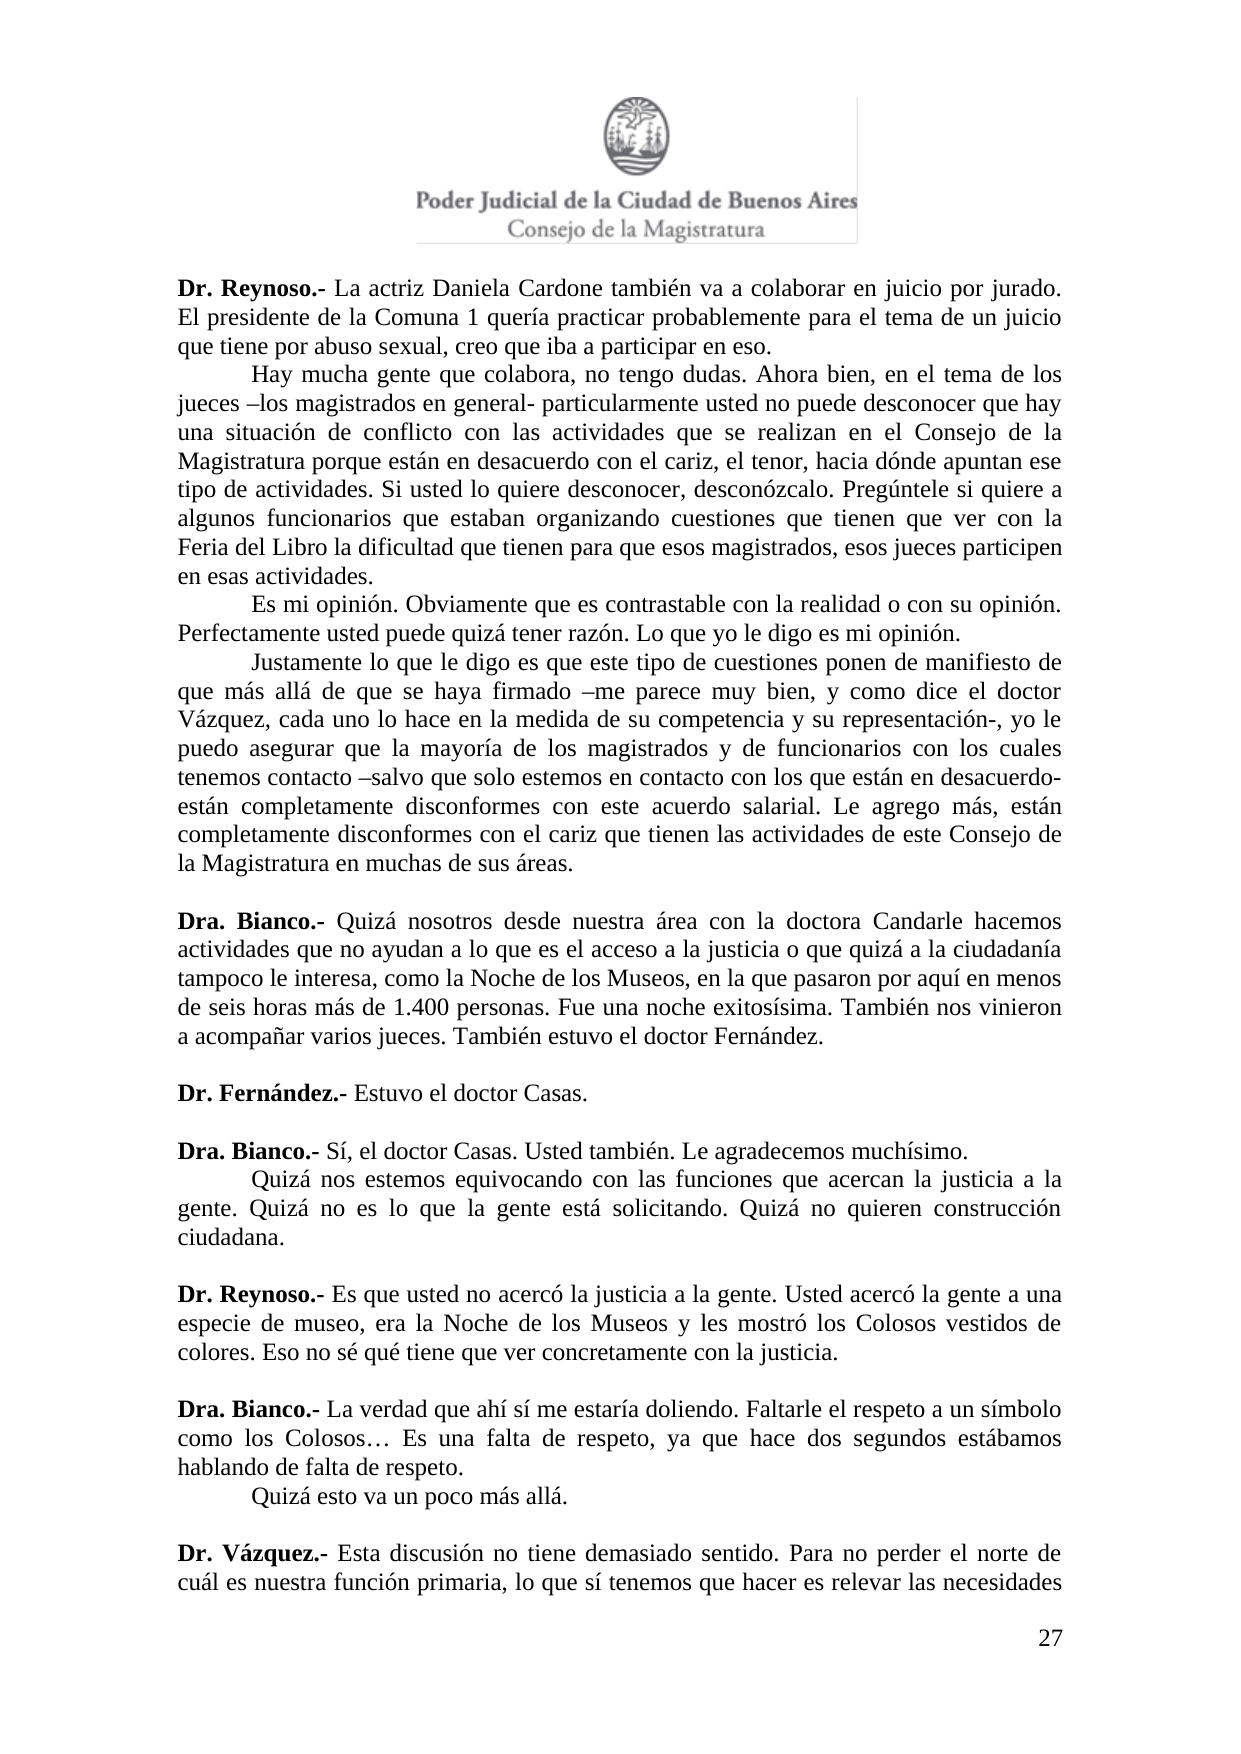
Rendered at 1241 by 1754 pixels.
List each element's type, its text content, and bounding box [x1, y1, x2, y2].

text Dr. Reynoso.- Es que usted no acercó la justicia a la gente. Usted acercó la gente a una especie de museo, era la Noche de los Museos y les mostró los Colosos vestidos de colores. Eso no sé qué tiene que ver concretamente con la justicia. [177, 1279, 1063, 1366]
text Dra. Bianco.- La verdad que ahí sí me estaría doliendo. Faltarle el respeto a un símbolo como los Colosos… Es una falta de respeto, ya que hace dos segundos estábamos hablando de falta de respeto. [177, 1394, 1063, 1481]
text Hay mucha gente que colabora, no tengo dudas. Ahora bien, en el tema de los jueces –los magistrados en general- particularmente usted no puede desconocer que hay una situación de conflicto con las actividades que se realizan en el Consejo de la Magistratura porque están en desacuerdo con el cariz, el tenor, hacia dónde apuntan ese tipo de actividades. Si usted lo quiere desconocer, desconózcalo. Pregúntele si quiere a algunos funcionarios que estaban organizando cuestiones que tienen que ver con la Feria del Libro la dificultad que tienen para que esos magistrados, esos jueces participen en esas actividades. [177, 359, 1063, 589]
text Quizá nos estemos equivocando con las funciones que acercan la justicia a la gente. Quizá no es lo que la gente está solicitando. Quizá no quieren construcción ciudadana. [177, 1164, 1063, 1251]
text Dra. Bianco.- Quizá nosotros desde nuestra área con la doctora Candarle hacemos actividades que no ayudan a lo que es el acceso a la justicia o que quizá a la ciudadanía tampoco le interesa, como la Noche de los Museos, en la que pasaron por aquí en menos de seis horas más de 1.400 personas. Fue una noche exitosísima. También nos vinieron a acompañar varios jueces. También estuvo el doctor Fernández. [177, 906, 1063, 1049]
text Justamente lo que le digo es que este tipo de cuestiones ponen de manifiesto de que más allá de que se haya firmado –me parece muy bien, y como dice el doctor Vázquez, cada uno lo hace en la medida de su competencia y su representación-, yo le puedo asegurar que la mayoría de los magistrados y de funcionarios con los cuales tenemos contacto –salvo que solo estemos en contacto con los que están en desacuerdo- están completamente disconformes con este acuerdo salarial. Le agrego más, están completamente disconformes con el cariz que tienen las actividades de este Consejo de la Magistratura en muchas de sus áreas. [177, 647, 1063, 877]
text Quizá esto va un poco más allá. [177, 1481, 1063, 1509]
text Dr. Reynoso.- La actriz Daniela Cardone también va a colaborar en juicio por jurado. El presidente de la Comuna 1 quería practicar probablemente para el tema de un juicio que tiene por abuso sexual, creo que iba a participar en eso. [177, 273, 1063, 359]
text Dr. Fernández.- Estuvo el doctor Casas. [177, 1078, 1063, 1107]
text Dra. Bianco.- Sí, el doctor Casas. Usted también. Le agradecemos muchísimo. [177, 1136, 1063, 1164]
text Es mi opinión. Obviamente que es contrastable con la realidad o con su opinión. Perfectamente usted puede quizá tener razón. Lo que yo le digo es mi opinión. [177, 589, 1063, 647]
picture [416, 97, 859, 245]
